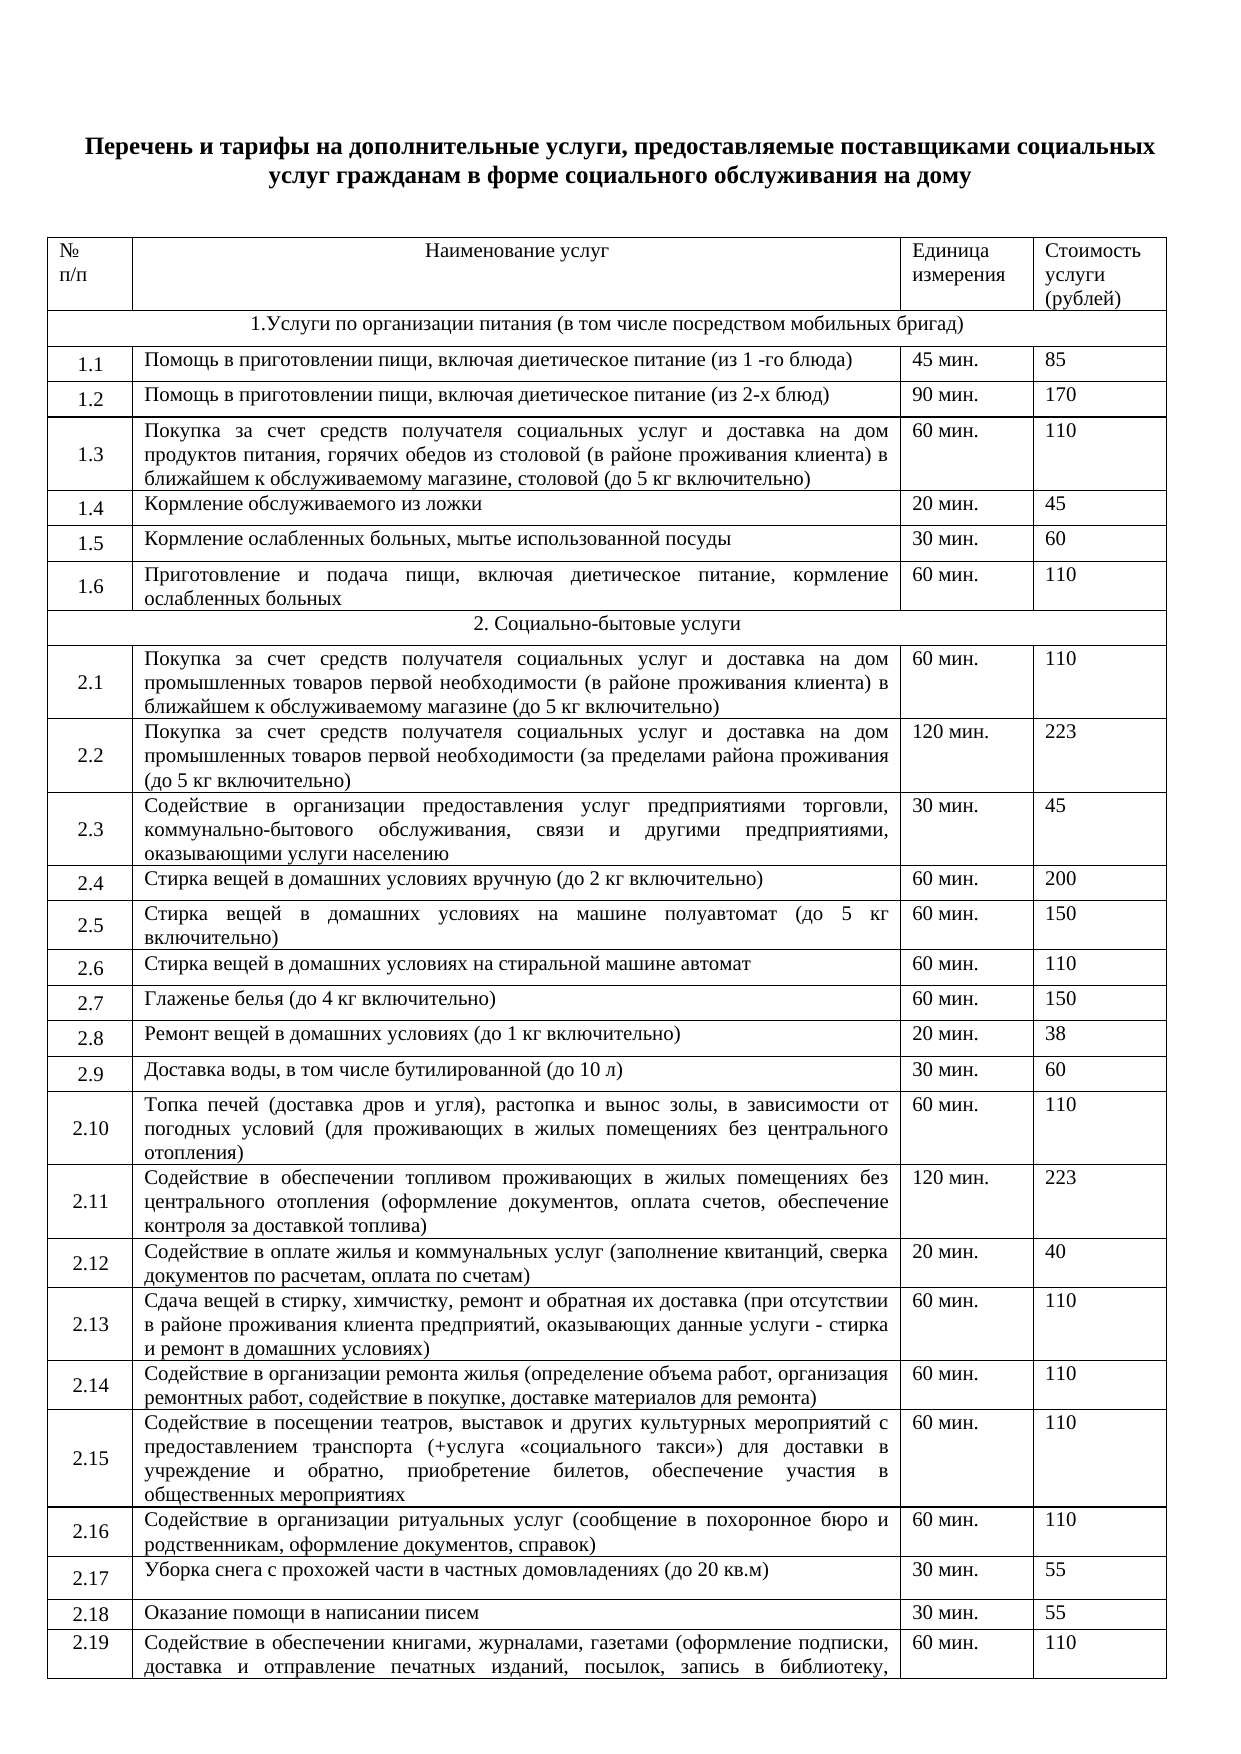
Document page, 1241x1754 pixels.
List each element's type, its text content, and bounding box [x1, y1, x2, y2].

table_cell 1.5 [48, 526, 132, 561]
table_cell Топка печей (доставка дров и угля), растопка и вынос золы, в зависимости от погодных условий (для проживающих в жилых помещениях без центрального отопления) [244, 1092, 900, 1164]
table_cell 60 мин. [901, 986, 1033, 1020]
table_cell 60 [1034, 1057, 1166, 1091]
table_cell 110 [1034, 646, 1166, 718]
table_cell 150 [1034, 901, 1166, 949]
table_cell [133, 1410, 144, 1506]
table_cell 110 [1034, 1508, 1166, 1556]
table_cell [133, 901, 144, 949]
table_cell 2.5 [48, 901, 132, 949]
table_cell 200 [1034, 866, 1166, 900]
table_cell Покупка за счет средств получателя социальных услуг и доставка на дом продуктов питания, горячих обедов из столовой (в районе проживания клиента) в ближайшем к обслуживаемому магазине, столовой (до 5 кг включительно) [133, 418, 900, 490]
table_cell 1.4 [48, 491, 132, 525]
table_cell 2.17 [48, 1557, 132, 1599]
table_cell 2.19 [48, 1630, 132, 1678]
table_cell 30 мин. [901, 1057, 1033, 1091]
table_cell Содействие в обеспечении топливом проживающих в жилых помещениях без центрального отопления (оформление документов, оплата счетов, обеспечение контроля за доставкой топлива) [133, 1165, 900, 1237]
table_cell 1.1 [48, 347, 132, 381]
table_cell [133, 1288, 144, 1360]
table_cell Стирка вещей в домашних условиях на стиральной машине автомат [133, 950, 900, 985]
table_cell 110 [1034, 418, 1166, 490]
table_cell 60 мин. [901, 1092, 1033, 1164]
table_cell Кормление обслуживаемого из ложки [133, 491, 900, 525]
table_cell 60 [1034, 526, 1166, 561]
table_cell Приготовление и подача пищи, включая диетическое питание, кормление ослабленных больных [342, 562, 900, 610]
table_cell 2.9 [48, 1057, 132, 1091]
table_cell 2.14 [48, 1361, 132, 1409]
table_cell Стирка вещей в домашних условиях вручную (до 2 кг включительно) [133, 866, 900, 900]
table_cell 2.13 [48, 1288, 132, 1360]
table_cell 1.Услуги по организации питания (в том числе посредством мобильных бригад) [48, 311, 1166, 346]
table_cell 2.15 [48, 1410, 132, 1506]
table_cell 60 мин. [901, 562, 1033, 610]
table_cell Содействие в организации ритуальных услуг (сообщение в похоронное бюро и родственникам, оформление документов, справок) [596, 1508, 900, 1556]
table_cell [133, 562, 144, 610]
table_cell 2.11 [48, 1165, 132, 1237]
table_cell Содействие в оплате жилья и коммунальных услуг (заполнение квитанций, сверка документов по расчетам, оплата по счетам) [530, 1239, 900, 1287]
table_cell Оказание помощи в написании писем [133, 1600, 900, 1629]
table_cell 2.8 [48, 1021, 132, 1056]
table_cell 30 мин. [901, 1600, 1033, 1629]
table_cell Покупка за счет средств получателя социальных услуг и доставка на дом промышленных товаров первой необходимости (в районе проживания клиента) в ближайшем к обслуживаемому магазине (до 5 кг включительно) [720, 646, 900, 718]
table_cell 38 [1034, 1021, 1166, 1056]
table_cell 60 мин. [901, 1630, 1033, 1678]
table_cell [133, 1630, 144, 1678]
table_cell Сдача вещей в стирку, химчистку, ремонт и обратная их доставка (при отсутствии в районе проживания клиента предприятий, оказывающих данные услуги - стирка и ремонт в домашних условиях) [430, 1288, 900, 1360]
table_cell Помощь в приготовлении пищи, включая диетическое питание (из 1 -го блюда) [133, 347, 900, 381]
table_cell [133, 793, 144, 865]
table_cell Содействие в организации предоставления услуг предприятиями торговли, коммунально-бытового обслуживания, связи и другими предприятиями, оказывающими услуги населению [449, 793, 900, 865]
table_cell 30 мин. [901, 526, 1033, 561]
text Перечень и тарифы на дополнительные услуги, предоставляемые поставщиками социальных услуг гражданам в форме социального обслуживания на дому [59, 131, 1181, 189]
table_cell 2. Социально-бытовые услуги [48, 611, 1166, 645]
table_header Наименование услуг [133, 238, 900, 310]
table_cell 110 [1034, 1092, 1166, 1164]
table_cell 45 [1034, 491, 1166, 525]
table_cell 223 [1034, 719, 1166, 792]
table_cell 20 мин. [901, 1021, 1033, 1056]
table_cell 2.16 [48, 1508, 132, 1556]
table_cell 60 мин. [901, 646, 1033, 718]
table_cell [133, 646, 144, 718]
table_cell 1.6 [48, 562, 132, 610]
table_cell 55 [1034, 1557, 1166, 1599]
table_cell 110 [1034, 562, 1166, 610]
table_cell 2.12 [48, 1239, 132, 1287]
table_cell Стирка вещей в домашних условиях на машине полуавтомат (до 5 кг включительно) [278, 901, 900, 949]
table_cell 55 [1034, 1600, 1166, 1629]
table_header № п/п [48, 238, 132, 310]
table_cell Доставка воды, в том числе бутилированной (до 10 л) [133, 1057, 900, 1091]
table_cell Покупка за счет средств получателя социальных услуг и доставка на дом промышленных товаров первой необходимости (за пределами района проживания (до 5 кг включительно) [133, 719, 900, 792]
table_cell Кормление ослабленных больных, мытье использованной посуды [133, 526, 900, 561]
table_cell 60 мин. [901, 1508, 1033, 1556]
table_cell 85 [1034, 347, 1166, 381]
table_cell 60 мин. [901, 1410, 1033, 1506]
table_cell 170 [1034, 382, 1166, 416]
table_cell 45 [1034, 793, 1166, 865]
table_cell 20 мин. [901, 491, 1033, 525]
table_cell Уборка снега с прохожей части в частных домовладениях (до 20 кв.м) [133, 1557, 900, 1599]
table_cell 20 мин. [901, 1239, 1033, 1287]
table_cell 90 мин. [901, 382, 1033, 416]
table_cell 110 [1034, 1410, 1166, 1506]
table_cell 60 мин. [901, 950, 1033, 985]
table_cell 2.6 [48, 950, 132, 985]
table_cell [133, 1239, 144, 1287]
table_cell 30 мин. [901, 793, 1033, 865]
table_cell Содействие в посещении театров, выставок и других культурных мероприятий с предоставлением транспорта (+услуга «социального такси») для доставки в учреждение и обратно, приобретение билетов, обеспечение участия в общественных мероприятиях [406, 1410, 900, 1506]
table_cell 60 мин. [901, 1361, 1033, 1409]
table_cell 2.18 [48, 1600, 132, 1629]
table_cell 2.1 [48, 646, 132, 718]
table_header Стоимость услуги (рублей) [1034, 238, 1166, 310]
table_cell 45 мин. [901, 347, 1033, 381]
table_cell 110 [1034, 950, 1166, 985]
table_cell 110 [1034, 1361, 1166, 1409]
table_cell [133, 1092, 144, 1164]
table_header Единица измерения [901, 238, 1033, 310]
table_cell 223 [1034, 1165, 1166, 1237]
table_cell 120 мин. [901, 719, 1033, 792]
table_cell 60 мин. [901, 418, 1033, 490]
table_cell 110 [1034, 1288, 1166, 1360]
table_cell 2.3 [48, 793, 132, 865]
table_cell 2.7 [48, 986, 132, 1020]
table_cell 60 мин. [901, 1288, 1033, 1360]
table_cell 30 мин. [901, 1557, 1033, 1599]
table_cell 150 [1034, 986, 1166, 1020]
table_cell 1.2 [48, 382, 132, 416]
table_cell 110 [1034, 1630, 1166, 1678]
table_cell Глаженье белья (до 4 кг включительно) [133, 986, 900, 1020]
table_cell 2.10 [48, 1092, 132, 1164]
table_cell Ремонт вещей в домашних условиях (до 1 кг включительно) [133, 1021, 900, 1056]
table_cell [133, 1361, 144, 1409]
table_cell 40 [1034, 1239, 1166, 1287]
table_cell 60 мин. [901, 901, 1033, 949]
table_cell 1.3 [48, 418, 132, 490]
table_cell 2.4 [48, 866, 132, 900]
table_cell 60 мин. [901, 866, 1033, 900]
table_cell 120 мин. [901, 1165, 1033, 1237]
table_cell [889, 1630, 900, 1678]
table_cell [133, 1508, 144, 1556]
table_cell Помощь в приготовлении пищи, включая диетическое питание (из 2-х блюд) [133, 382, 900, 416]
table_cell 2.2 [48, 719, 132, 792]
